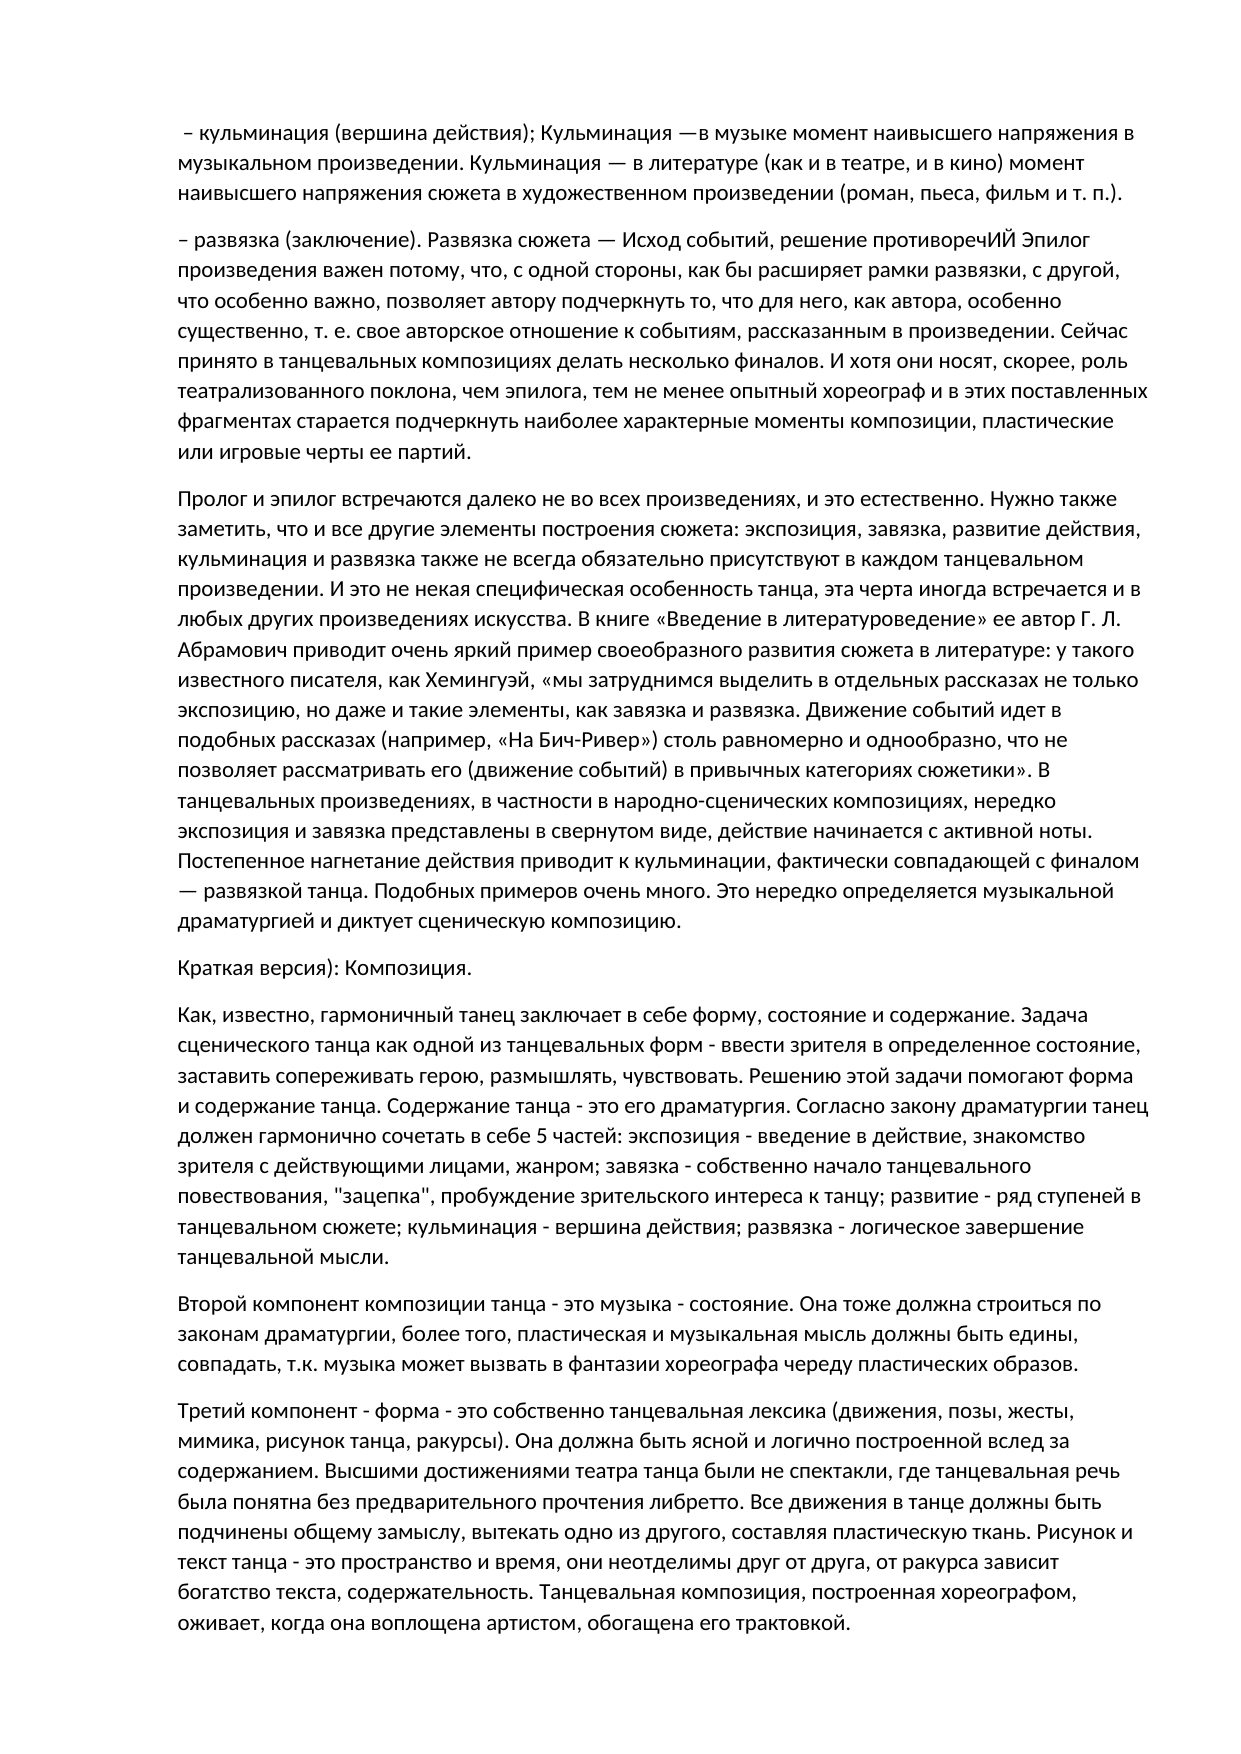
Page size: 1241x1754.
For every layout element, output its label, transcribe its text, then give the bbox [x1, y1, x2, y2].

text Пролог и эпилог встречаются далеко не во всех произведениях, и это естественно. Нужно также заметить, что и все другие элементы построения сюжета: экспозиция, завязка, развитие действия, кульминация и развязка также не всегда обязательно присутствуют в каждом танцевальном произведении. И это не некая специфическая особенность танца, эта черта иногда встречается и в любых других произведениях искусства. В книге «Введение в литературоведение» ее автор Г. Л. Абрамович приводит очень яркий пример своеобразного развития сюжета в литературе: у такого известного писателя, как Хемингуэй, «мы затруднимся выделить в отдельных рассказах не только экспозицию, но даже и такие элементы, как завязка и развязка. Движение событий идет в подобных рассказах (например, «На Бич-Ривер») столь равномерно и однообразно, что не позволяет рассматривать его (движение событий) в привычных категориях сюжетики». В танцевальных произведениях, в частности в народно-сценических композициях, нередко экспозиция и завязка представлены в свернутом виде, действие начинается с активной ноты. Постепенное нагнетание действия приводит к кульминации, фактически совпадающей с финалом — развязкой танца. Подобных примеров очень много. Это нередко определяется музыкальной драматургией и диктует сценическую композицию. [177, 484, 1152, 935]
text – развязка (заключение). Развязка сюжета — Исход событий, решение противоречИЙ Эпилог произведения важен потому, что, с одной стороны, как бы расширяет рамки развязки, с другой, что особенно важно, позволяет автору подчеркнуть то, что для него, как автора, особенно существенно, т. е. свое авторское отношение к событиям, рассказанным в произведении. Сейчас принято в танцевальных композициях делать несколько финалов. И хотя они носят, скорее, роль театрализованного поклона, чем эпилога, тем не менее опытный хореограф и в этих поставленных фрагментах старается подчеркнуть наиболее характерные моменты композиции, пластические или игровые черты ее партий. [177, 225, 1152, 465]
text Как, известно, гармоничный танец заключает в себе форму, состояние и содержание. Задача сценического танца как одной из танцевальных форм - ввести зрителя в определенное состояние, заставить сопереживать герою, размышлять, чувствовать. Решению этой задачи помогают форма и содержание танца. Содержание танца - это его драматургия. Согласно закону драматургии танец должен гармонично сочетать в себе 5 частей: экспозиция - введение в действие, знакомство зрителя с действующими лицами, жанром; завязка - собственно начало танцевального повествования, "зацепка", пробуждение зрительского интереса к танцу; развитие - ряд ступеней в танцевальном сюжете; кульминация - вершина действия; развязка - логическое завершение танцевальной мысли. [177, 1000, 1152, 1270]
text Второй компонент композиции танца - это музыка - состояние. Она тоже должна строиться по законам драматургии, более того, пластическая и музыкальная мысль должны быть едины, совпадать, т.к. музыка может вызвать в фантазии хореографа череду пластических образов. [177, 1289, 1152, 1377]
text Третий компонент - форма - это собственно танцевальная лексика (движения, позы, жесты, мимика, рисунок танца, ракурсы). Она должна быть ясной и логично построенной вслед за содержанием. Высшими достижениями театра танца были не спектакли, где танцевальная речь была понятна без предварительного прочтения либретто. Все движения в танце должны быть подчинены общему замыслу, вытекать одно из другого, составляя пластическую ткань. Рисунок и текст танца - это пространство и время, они неотделимы друг от друга, от ракурса зависит богатство текста, содержательность. Танцевальная композиция, построенная хореографом, оживает, когда она воплощена артистом, обогащена его трактовкой. [177, 1396, 1152, 1636]
text Краткая версия): Композиция. [177, 953, 1152, 982]
text – кульминация (вершина действия); Кульминация —в музыке момент наивысшего напряжения в музыкальном произведении. Кульминация — в литературе (как и в театре, и в кино) момент наивысшего напряжения сюжета в художественном произведении (роман, пьеса, фильм и т. п.). [177, 118, 1152, 207]
